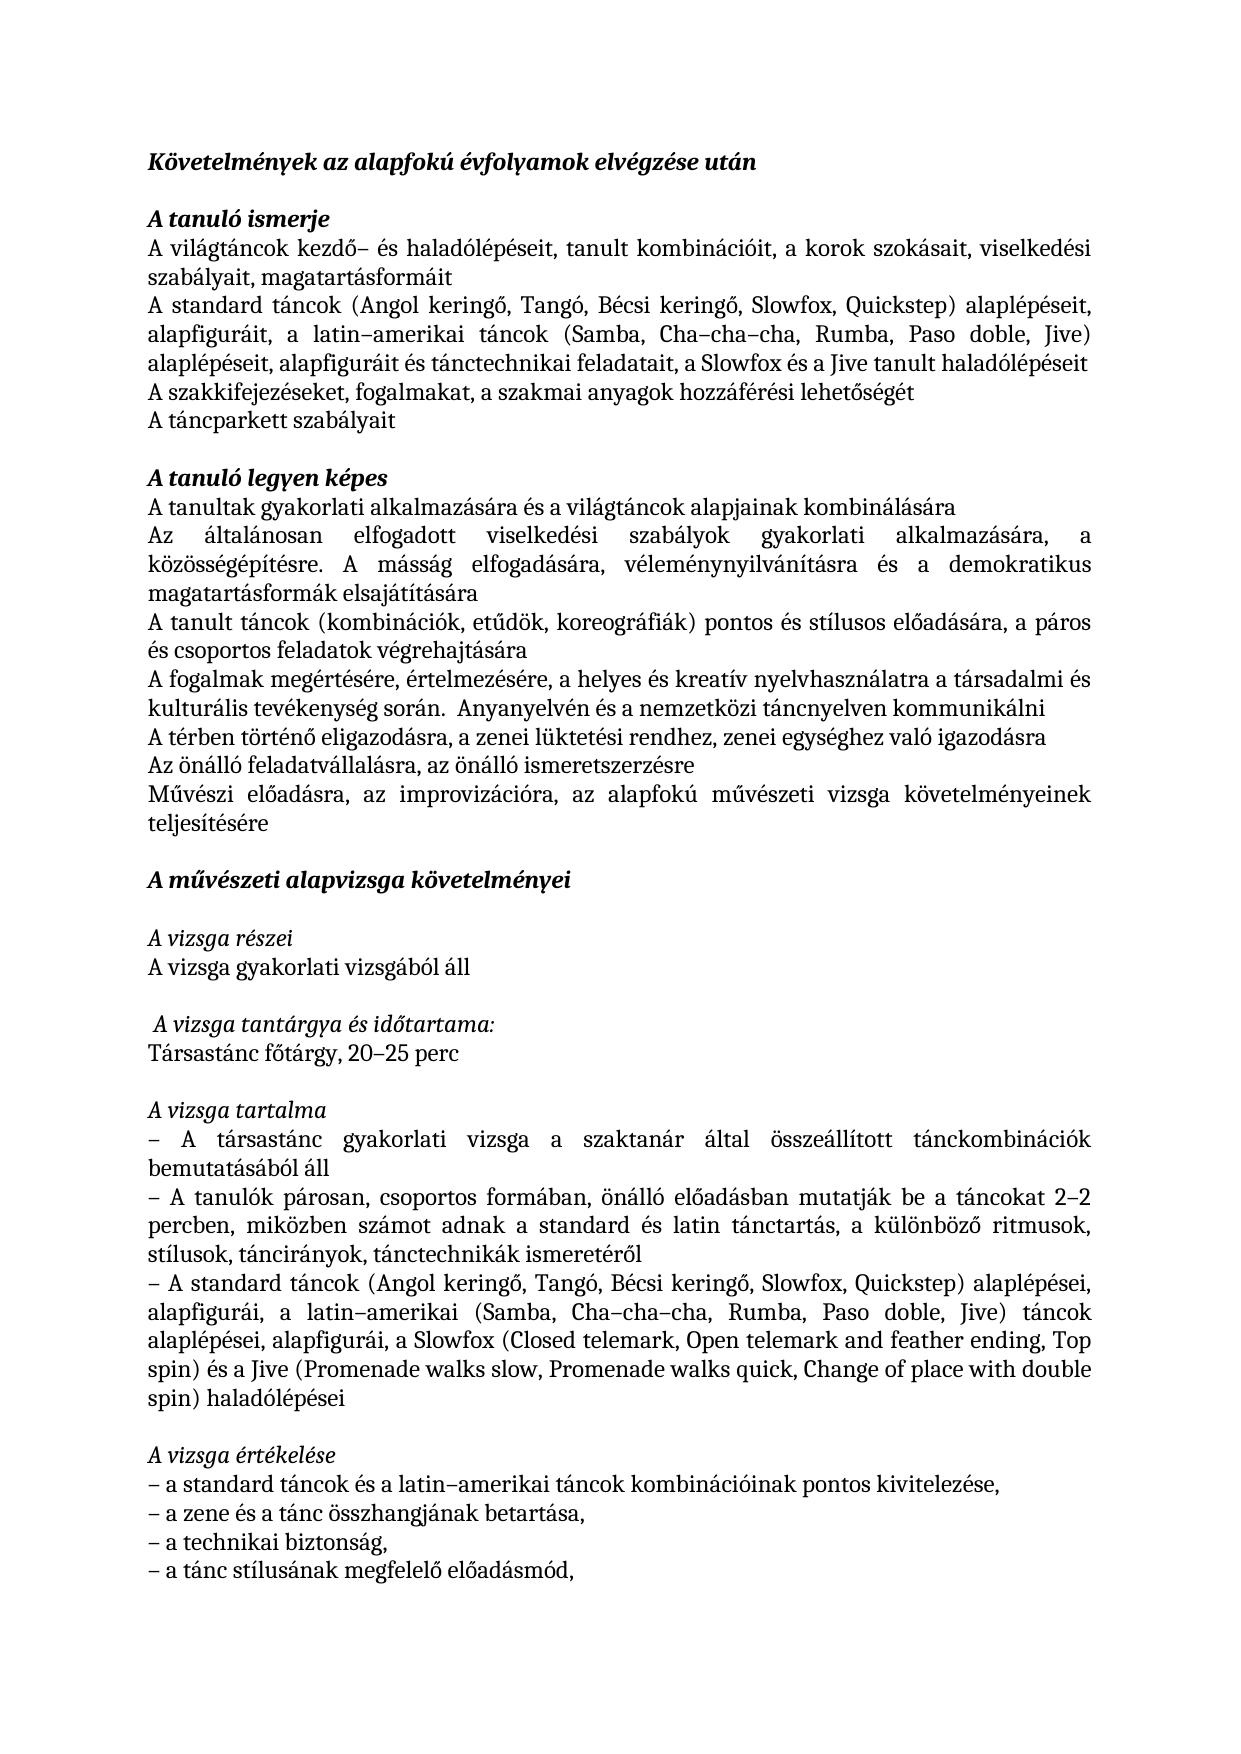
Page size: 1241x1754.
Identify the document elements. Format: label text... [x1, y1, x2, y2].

text A művészeti alapvizsga követelményei [148, 866, 1093, 895]
text A fogalmak megértésére, értelmezésére, a helyes és kreatív nyelvhasználatra a társadalmi és kulturális tevékenység során. Anyanyelvén és a nemzetközi táncnyelven kommunikálni [148, 665, 1093, 723]
text A vizsga tartalma [148, 1096, 1093, 1125]
text A szakkifejezéseket, fogalmakat, a szakmai anyagok hozzáférési lehetőségét [148, 378, 1093, 406]
text Követelmények az alapfokú évfolyamok elvégzése után [148, 148, 1093, 176]
text A táncparkett szabályait [148, 406, 1093, 435]
text – a tánc stílusának megfelelő előadásmód, [148, 1556, 1093, 1585]
text A vizsga gyakorlati vizsgából áll [148, 953, 1093, 981]
text A vizsga részei [148, 924, 1093, 953]
text A tanuló legyen képes [148, 464, 1093, 493]
text A tanuló ismerje [148, 205, 1093, 234]
text A vizsga tantárgya és időtartama: [148, 1010, 1093, 1039]
text Az önálló feladatvállalásra, az önálló ismeretszerzésre [148, 751, 1093, 780]
text A világtáncok kezdő– és haladólépéseit, tanult kombinációit, a korok szokásait, viselkedési szabályait, magatartásformáit [148, 234, 1093, 291]
text A standard táncok (Angol keringő, Tangó, Bécsi keringő, Slowfox, Quickstep) alaplépéseit, alapfiguráit, a latin–amerikai táncok (Samba, Cha–cha–cha, Rumba, Paso doble, Jive) alaplépéseit, alapfiguráit és tánctechnikai feladatait, a Slowfox és a Jive tanult haladólépéseit [148, 291, 1093, 378]
text Művészi előadásra, az improvizációra, az alapfokú művészeti vizsga követelményeinek teljesítésére [148, 780, 1093, 838]
text A vizsga értékelése [148, 1441, 1093, 1470]
text – a standard táncok és a latin–amerikai táncok kombinációinak pontos kivitelezése, [148, 1470, 1093, 1499]
text Az általánosan elfogadott viselkedési szabályok gyakorlati alkalmazására, a közösségépítésre. A másság elfogadására, véleménynyilvánításra és a demokratikus magatartásformák elsajátítására [148, 521, 1093, 608]
text – A tanulók párosan, csoportos formában, önálló előadásban mutatják be a táncokat 2–2 percben, miközben számot adnak a standard és latin tánctartás, a különböző ritmusok, stílusok, táncirányok, tánctechnikák ismeretéről [148, 1183, 1093, 1269]
text – A társastánc gyakorlati vizsga a szaktanár által összeállított tánckombinációk bemutatásából áll [148, 1125, 1093, 1183]
text A tanultak gyakorlati alkalmazására és a világtáncok alapjainak kombinálására [148, 493, 1093, 521]
text – a zene és a tánc összhangjának betartása, [148, 1499, 1093, 1528]
text A tanult táncok (kombinációk, etűdök, koreográfiák) pontos és stílusos előadására, a páros és csoportos feladatok végrehajtására [148, 608, 1093, 665]
text Társastánc főtárgy, 20–25 perc [148, 1039, 1093, 1068]
text – a technikai biztonság, [148, 1528, 1093, 1556]
text A térben történő eligazodásra, a zenei lüktetési rendhez, zenei egységhez való igazodásra [148, 723, 1093, 751]
text – A standard táncok (Angol keringő, Tangó, Bécsi keringő, Slowfox, Quickstep) alaplépései, alapfigurái, a latin–amerikai (Samba, Cha–cha–cha, Rumba, Paso doble, Jive) táncok alaplépései, alapfigurái, a Slowfox (Closed telemark, Open telemark and feather ending, Top spin) és a Jive (Promenade walks slow, Promenade walks quick, Change of place with double spin) haladólépései [148, 1269, 1093, 1413]
